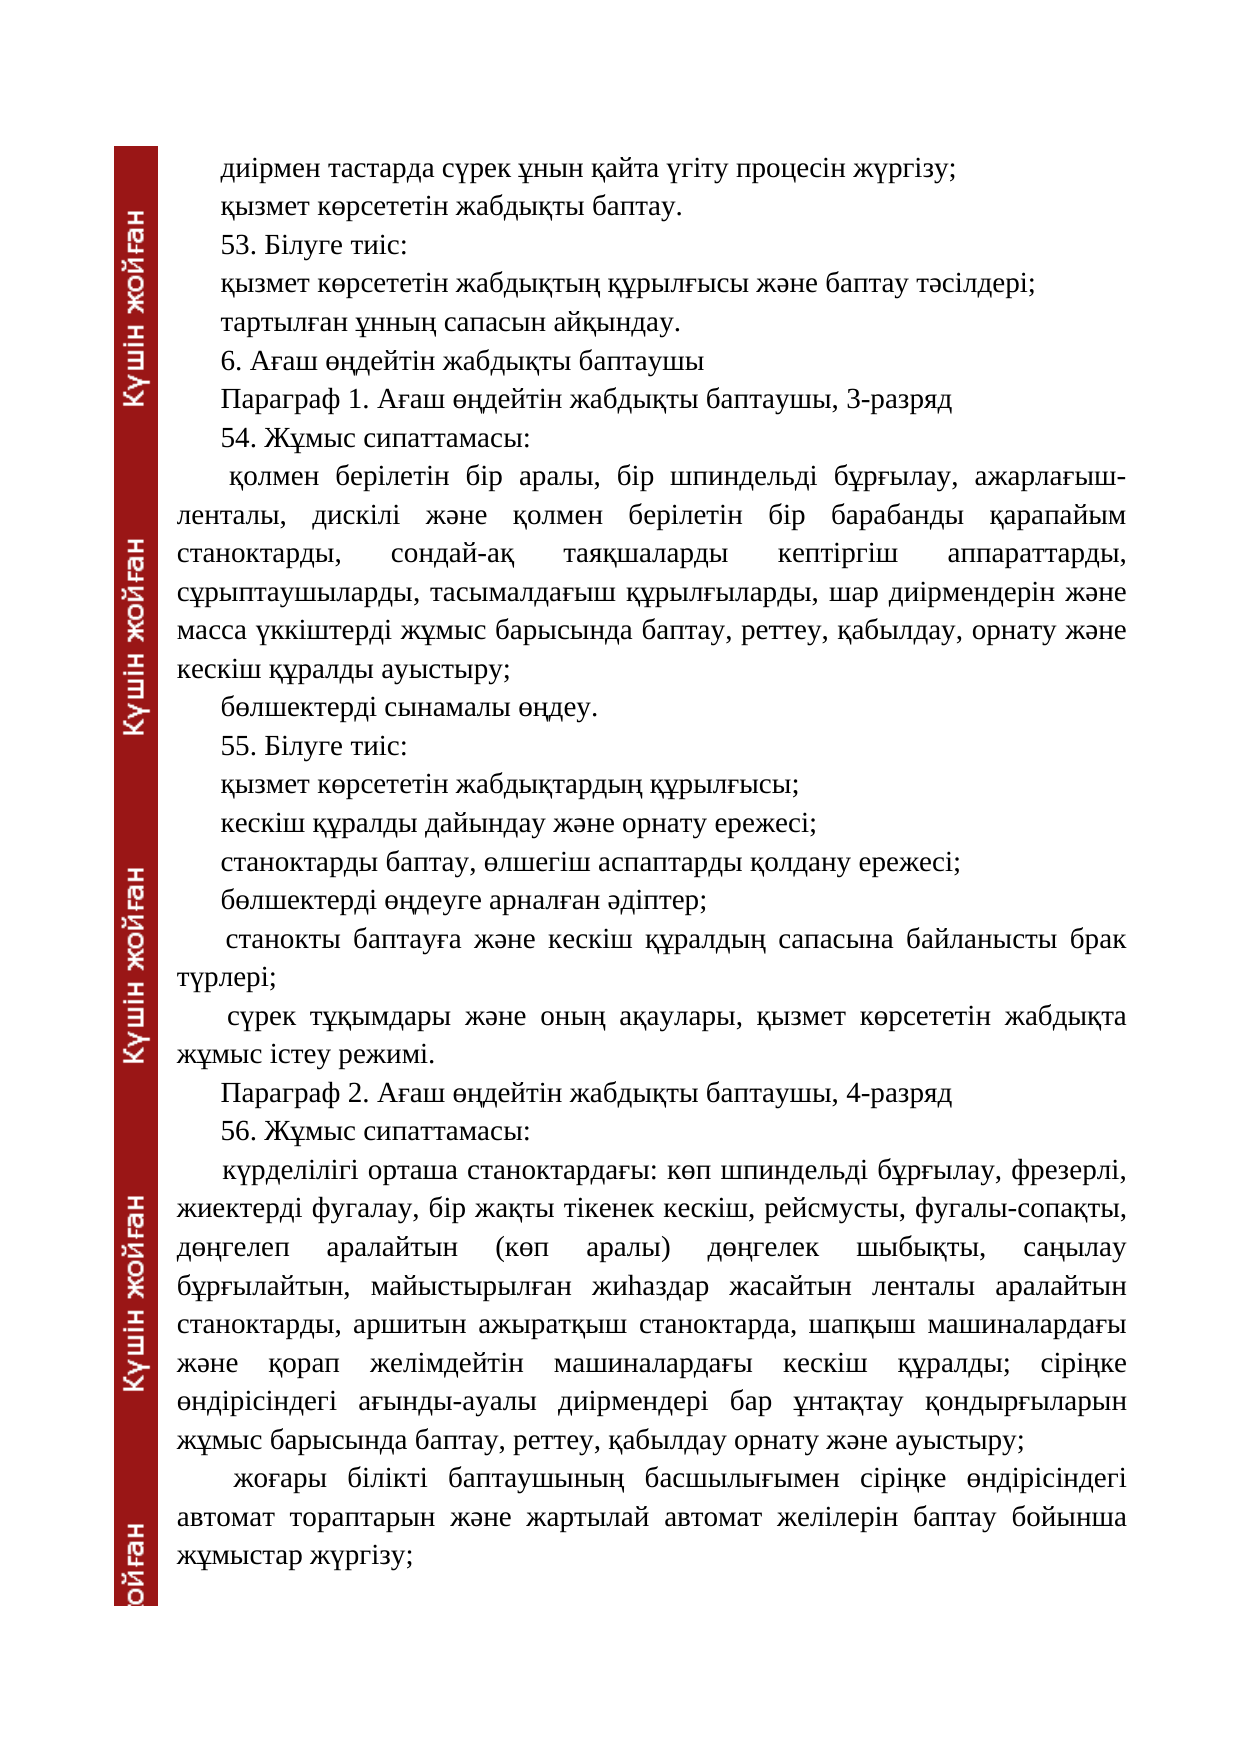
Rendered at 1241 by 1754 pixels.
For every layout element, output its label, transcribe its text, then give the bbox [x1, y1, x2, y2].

picture [114, 183, 158, 188]
picture [114, 453, 158, 458]
picture [114, 299, 158, 304]
picture [114, 1108, 158, 1113]
picture [114, 1070, 158, 1075]
text 56. Жұмыс сипаттамасы: [112, 1113, 1128, 1147]
text диірмен тастарда сүрек ұнын қайта үгіту процесін жүргізу; [112, 150, 1128, 183]
picture [114, 800, 158, 805]
text бөлшектерді сынамалы өңдеу. [112, 689, 1128, 723]
text сүрек тұқымдары және оның ақаулары, қызмет көрсететін жабдықта жұмыс істеу режимі. [112, 998, 1128, 1070]
text қызмет көрсететін жабдықтардың құрылғысы; [112, 767, 1128, 800]
text қызмет көрсететін жабдықты баптау. [112, 188, 1128, 222]
picture [114, 415, 158, 420]
picture [114, 261, 158, 266]
text Параграф 2. Ағаш өңдейтін жабдықты баптаушы, 4-разряд [112, 1075, 1128, 1108]
picture [114, 916, 158, 921]
text жоғары білікті баптаушының басшылығымен сіріңке өндірісіндегі автомат тораптарын және жартылай автомат желілерін баптау бойынша жұмыстар жүргізу; [112, 1460, 1128, 1571]
text станокты баптауға және кескіш құралдың сапасына байланысты брак түрлері; [112, 921, 1128, 993]
picture [114, 684, 158, 689]
text қызмет көрсететін жабдықтың құрылғысы және баптау тәсілдері; [112, 266, 1128, 299]
text Параграф 1. Ағаш өңдейтін жабдықты баптаушы, 3-разряд [112, 381, 1128, 415]
text тартылған ұнның сапасын айқындау. [112, 304, 1128, 338]
text 6. Ағаш өңдейтін жабдықты баптаушы [112, 343, 1128, 376]
picture [114, 993, 158, 998]
text кескіш құралды дайындау және орнату ережесі; [112, 805, 1128, 839]
text бөлшектерді өңдеуге арналған әдіптер; [112, 882, 1128, 916]
picture [114, 1147, 158, 1152]
text 53. Білуге тиіс: [112, 227, 1128, 261]
picture [114, 146, 158, 150]
picture [114, 1455, 158, 1460]
picture [114, 877, 158, 882]
text 54. Жұмыс сипаттамасы: [112, 420, 1128, 453]
picture [114, 338, 158, 343]
picture [114, 839, 158, 844]
picture [114, 1571, 158, 1606]
picture [114, 222, 158, 227]
picture [114, 376, 158, 381]
picture [114, 762, 158, 767]
text күрделілігі орташа станоктардағы: көп шпиндельді бұрғылау, фрезерлі, жиектерді фугалау, бір жақты тікенек кескіш, рейсмусты, фугалы-сопақты, дөңгелеп аралайтын (көп аралы) дөңгелек шыбықты, саңылау бұрғылайтын, майыстырылған жиһаздар жасайтын ленталы аралайтын станоктарды, аршитын ажыратқыш станоктарда, шапқыш машиналардағы және қорап желімдейтін машиналардағы кескіш құралды; сіріңке өндірісіндегі ағынды-ауалы диірмендері бар ұнтақтау қондырғыларын жұмыс барысында баптау, реттеу, қабылдау орнату және ауыстыру; [112, 1152, 1128, 1455]
picture [114, 723, 158, 728]
text 55. Білуге тиіс: [112, 728, 1128, 762]
text станоктарды баптау, өлшегіш аспаптарды қолдану ережесі; [112, 844, 1128, 877]
text қолмен берілетін бір аралы, бір шпиндельді бұрғылау, ажарлағыш-ленталы, дискілі және қолмен берілетін бір барабанды қарапайым станоктарды, сондай-ақ таяқшаларды кептіргіш аппараттарды, сұрыптаушыларды, тасымалдағыш құрылғыларды, шар диірмендерін және масса үккіштерді жұмыс барысында баптау, реттеу, қабылдау, орнату және кескіш құралды ауыстыру; [112, 458, 1128, 684]
